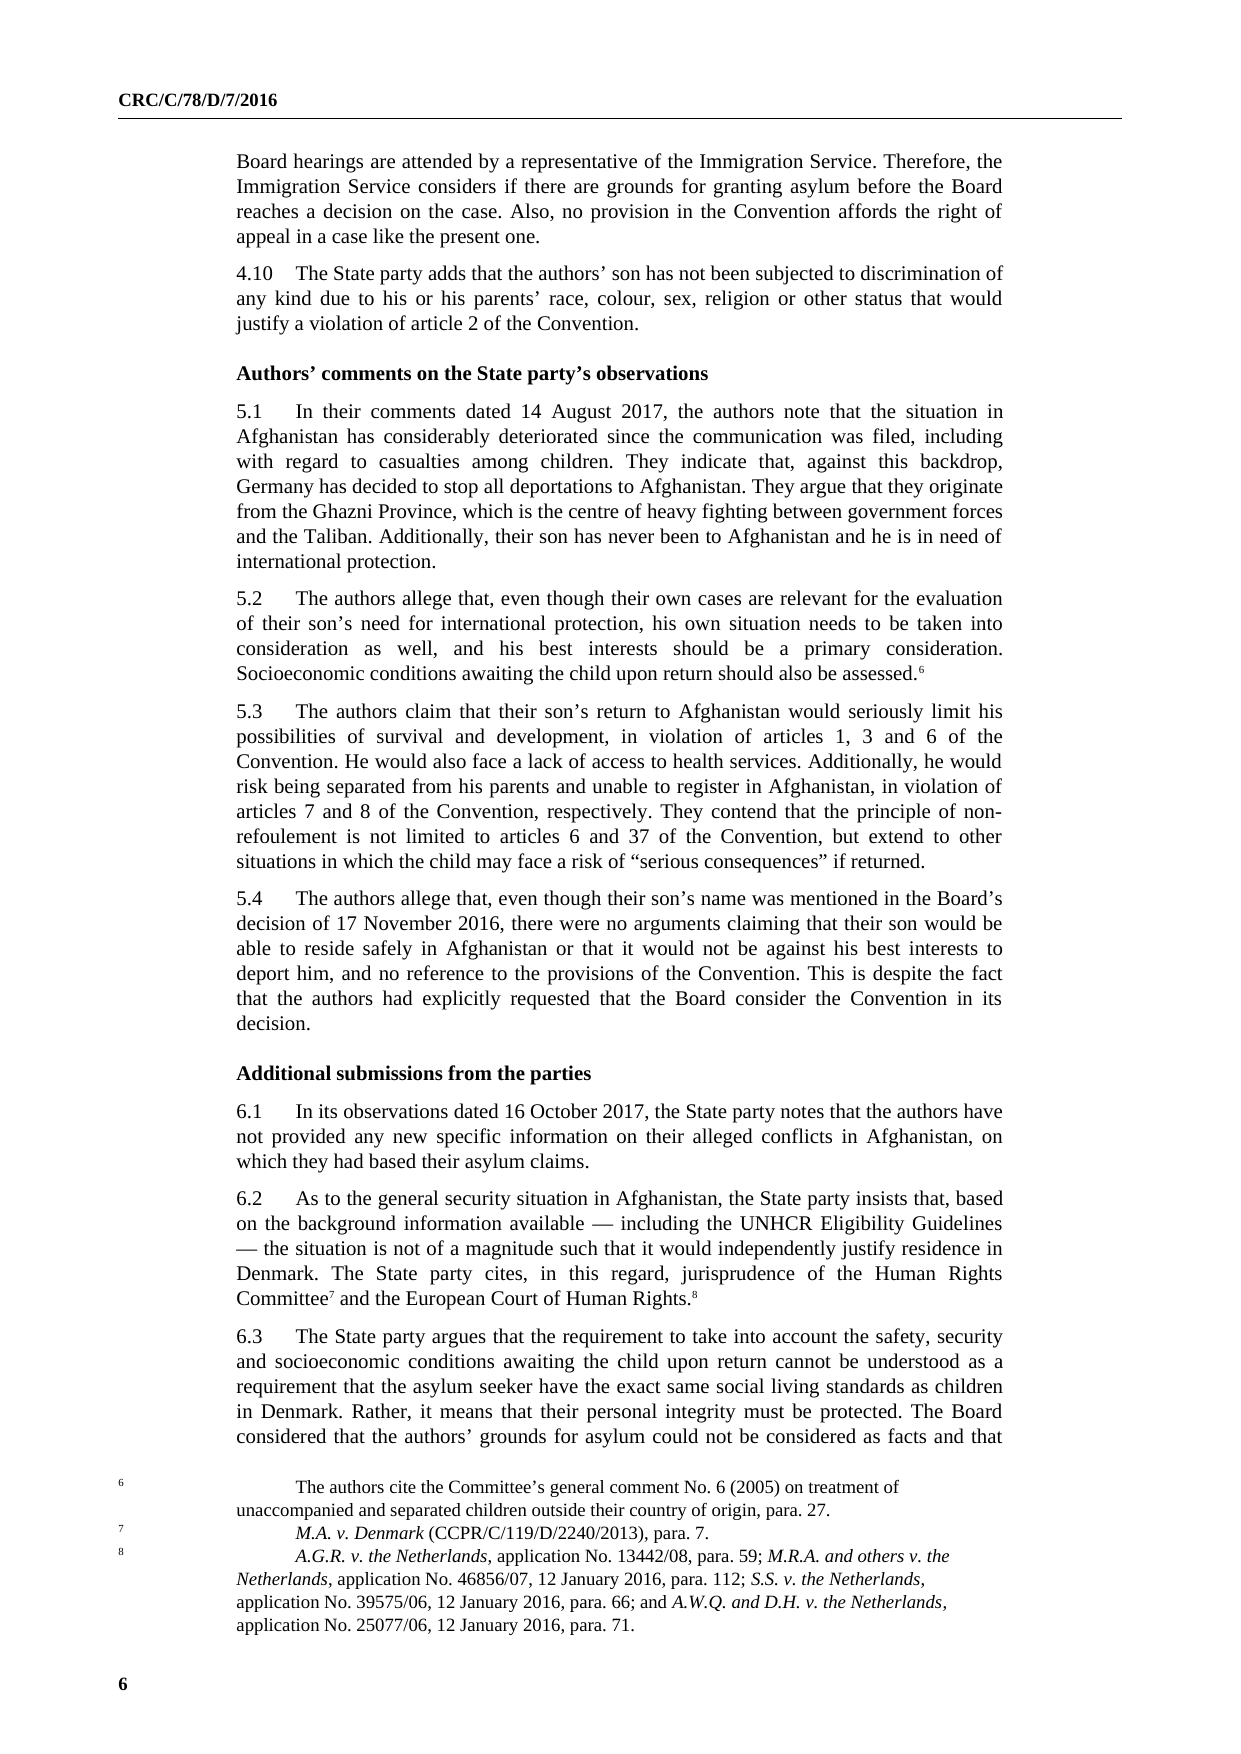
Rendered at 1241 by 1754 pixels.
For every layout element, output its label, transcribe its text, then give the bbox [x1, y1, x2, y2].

text 5.2 The authors allege that, even though their own cases are relevant for the evaluation of their son’s need for international protection, his own situation needs to be taken into consideration as well, and his best interests should be a primary consideration. Socioeconomic conditions awaiting the child upon return should also be assessed. [236, 585, 1004, 685]
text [236, 1323, 1004, 1448]
text Authors’ comments on the State party’s observations [118, 360, 1004, 385]
text 4.10 The State party adds that the authors’ son has not been subjected to discrimination of any kind due to his or his parents’ race, colour, sex, religion or other status that would justify a violation of article 2 of the Convention. [236, 260, 1004, 335]
text 5.3 The authors claim that their son’s return to Afghanistan would seriously limit his possibilities of survival and development, in violation of articles 1, 3 and 6 of the Convention. He would also face a lack of access to health services. Additionally, he would risk being separated from his parents and unable to register in Afghanistan, in violation of articles 7 and 8 of the Convention, respectively. They contend that the principle of non-refoulement is not limited to articles 6 and 37 of the Convention, but extend to other situations in which the child may face a risk of “serious consequences” if returned. [236, 698, 1004, 873]
text 6.1 In its observations dated 16 October 2017, the State party notes that the authors have not provided any new specific information on their alleged conflicts in Afghanistan, on which they had based their asylum claims. [236, 1098, 1004, 1173]
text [236, 148, 1004, 248]
text 6.2 As to the general security situation in Afghanistan, the State party insists that, based on the background information available — including the UNHCR Eligibility Guidelines — the situation is not of a magnitude such that it would independently justify residence in Denmark. The State party cites, in this regard, jurisprudence of the Human Rights Committee and the European Court of Human Rights. [236, 1185, 1004, 1310]
text 5.4 The authors allege that, even though their son’s name was mentioned in the Board’s decision of 17 November 2016, there were no arguments claiming that their son would be able to reside safely in Afghanistan or that it would not be against his best interests to deport him, and no reference to the provisions of the Convention. This is despite the fact that the authors had explicitly requested that the Board consider the Convention in its decision. [236, 885, 1004, 1035]
text Additional submissions from the parties [118, 1060, 1004, 1085]
text 5.1 In their comments dated 14 August 2017, the authors note that the situation in Afghanistan has considerably deteriorated since the communication was filed, including with regard to casualties among children. They indicate that, against this backdrop, Germany has decided to stop all deportations to Afghanistan. They argue that they originate from the Ghazni Province, which is the centre of heavy fighting between government forces and the Taliban. Additionally, their son has never been to Afghanistan and he is in need of international protection. [236, 398, 1004, 573]
